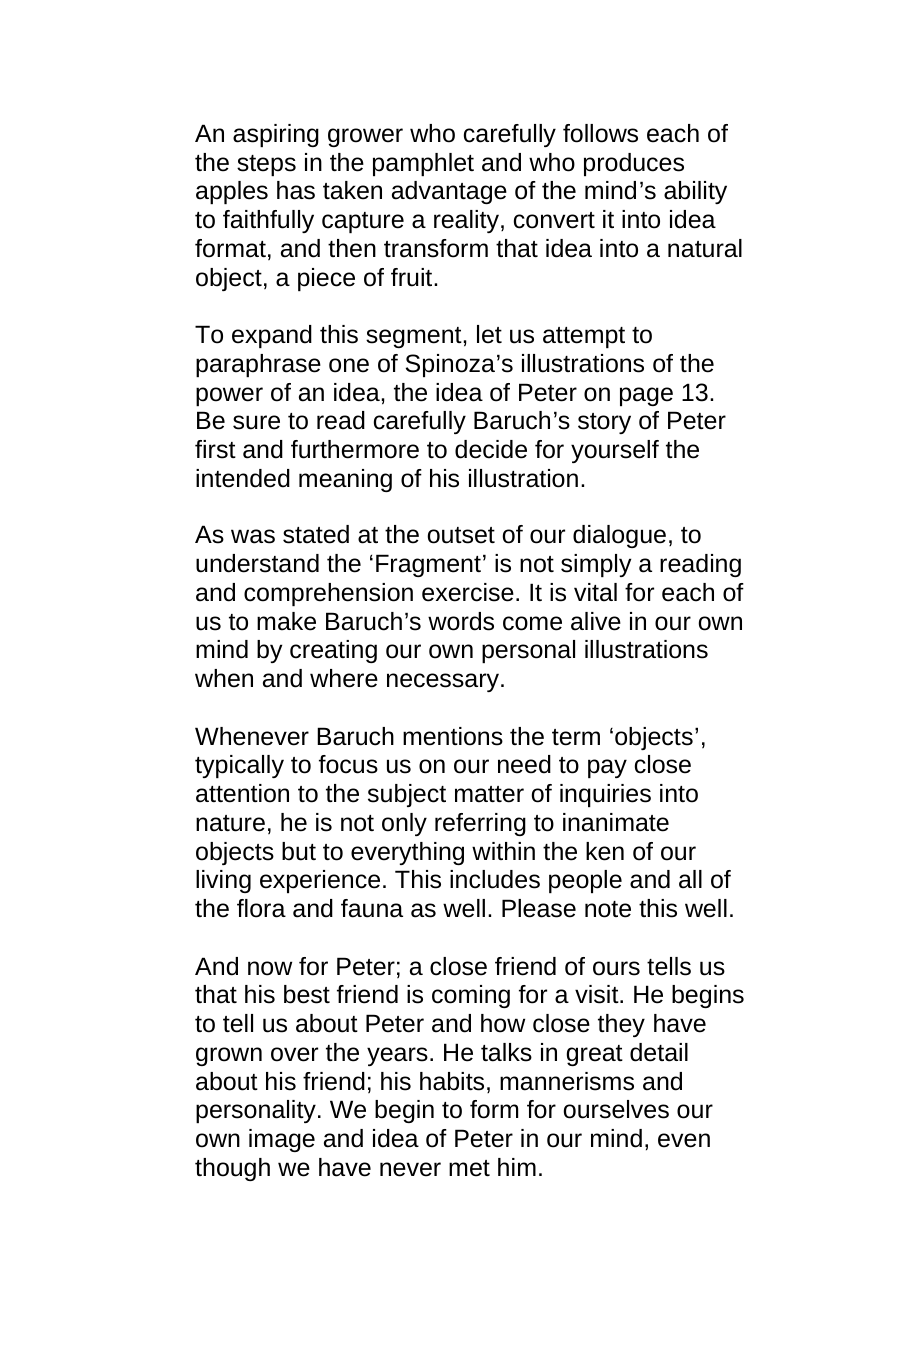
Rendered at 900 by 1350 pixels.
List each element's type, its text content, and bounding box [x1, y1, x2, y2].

text As was stated at the outset of our dialogue, to understand the ‘Fragment’ is not simply a reading and comprehension exercise. It is vital for each of us to make Baruch’s words come alive in our own mind by creating our own personal illustrations when and where necessary. [195, 521, 750, 693]
text Whenever Baruch mentions the term ‘objects’, typically to focus us on our need to pay close attention to the subject matter of inquiries into nature, he is not only referring to inanimate objects but to everything within the ken of our living experience. This includes people and all of the flora and fauna as well. Please note this well. [195, 722, 750, 923]
text An aspiring grower who carefully follows each of the steps in the pamphlet and who produces apples has taken advantage of the mind’s ability to faithfully capture a reality, convert it into idea format, and then transform that idea into a natural object, a piece of fruit. [195, 119, 750, 291]
text And now for Peter; a close friend of ours tells us that his best friend is coming for a visit. He begins to tell us about Peter and how close they have grown over the years. He talks in great detail about his friend; his habits, mannerisms and personality. We begin to form for ourselves our own image and idea of Peter in our mind, even though we have never met him. [195, 952, 750, 1182]
text To expand this segment, let us attempt to paraphrase one of Spinoza’s illustrations of the power of an idea, the idea of Peter on page 13. [195, 320, 750, 406]
text Be sure to read carefully Baruch’s story of Peter first and furthermore to decide for yourself the intended meaning of his illustration. [195, 406, 750, 492]
